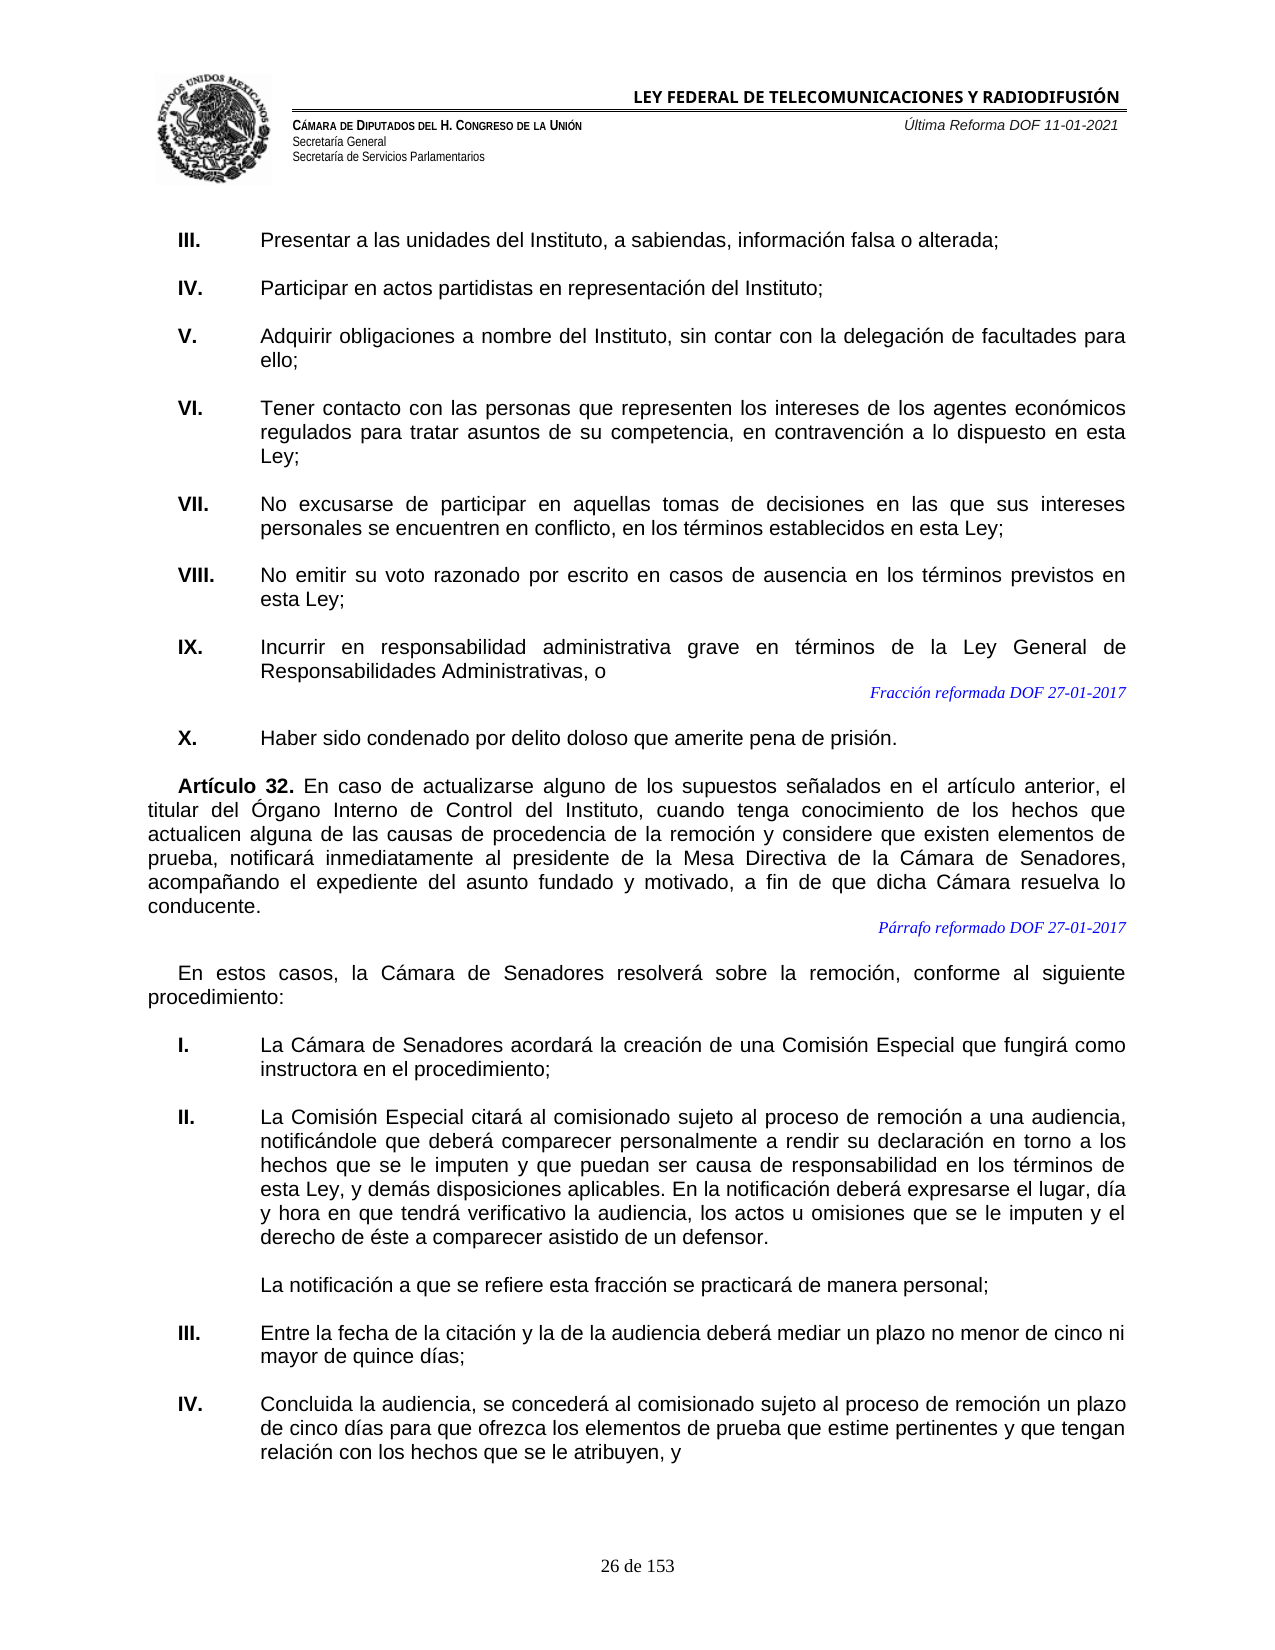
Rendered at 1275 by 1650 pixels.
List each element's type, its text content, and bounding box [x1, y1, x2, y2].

text VII. No excusarse de participar en aquellas tomas de decisiones en las que sus intereses personales se encuentren en conflicto, en los términos establecidos en esta Ley; [178, 491, 1127, 539]
text VIII. No emitir su voto razonado por escrito en casos de ausencia en los términos previstos en esta Ley; [178, 563, 1127, 611]
text II. La Comisión Especial citará al comisionado sujeto al proceso de remoción a una audiencia, notificándole que deberá comparecer personalmente a rendir su declaración en torno a los hechos que se le imputen y que puedan ser causa de responsabilidad en los términos de esta Ley, y demás disposiciones aplicables. En la notificación deberá expresarse el lugar, día y hora en que tendrá verificativo la audiencia, los actos u omisiones que se le imputen y el derecho de éste a comparecer asistido de un defensor. [178, 1105, 1127, 1248]
text Fracción reformada DOF 27-01-2017 [148, 683, 1127, 702]
text IX. Incurrir en responsabilidad administrativa grave en términos de la Ley General de Responsabilidades Administrativas, o [178, 635, 1127, 683]
text X. Haber sido condenado por delito doloso que amerite pena de prisión. [178, 726, 1127, 750]
text V. Adquirir obligaciones a nombre del Instituto, sin contar con la delegación de facultades para ello; [178, 324, 1127, 372]
text La notificación a que se refiere esta fracción se practicará de manera personal; [178, 1272, 1127, 1296]
text III. Presentar a las unidades del Instituto, a sabiendas, información falsa o alterada; [178, 228, 1127, 252]
text En estos casos, la Cámara de Senadores resolverá sobre la remoción, conforme al siguiente procedimiento: [148, 961, 1127, 1009]
text Párrafo reformado DOF 27-01-2017 [148, 918, 1127, 937]
text I. La Cámara de Senadores acordará la creación de una Comisión Especial que fungirá como instructora en el procedimiento; [178, 1033, 1127, 1081]
text IV. Participar en actos partidistas en representación del Instituto; [178, 276, 1127, 300]
text VI. Tener contacto con las personas que representen los intereses de los agentes económicos regulados para tratar asuntos de su competencia, en contravención a lo dispuesto en esta Ley; [178, 396, 1127, 467]
text III. Entre la fecha de la citación y la de la audiencia deberá mediar un plazo no menor de cinco ni mayor de quince días; [178, 1320, 1127, 1368]
text IV. Concluida la audiencia, se concederá al comisionado sujeto al proceso de remoción un plazo de cinco días para que ofrezca los elementos de prueba que estime pertinentes y que tengan relación con los hechos que se le atribuyen, y [178, 1392, 1127, 1464]
text Artículo 32. En caso de actualizarse alguno de los supuestos señalados en el artículo anterior, el titular del Órgano Interno de Control del Instituto, cuando tenga conocimiento de los hechos que actualicen alguna de las causas de procedencia de la remoción y considere que existen elementos de prueba, notificará inmediatamente al presidente de la Mesa Directiva de la Cámara de Senadores, acompañando el expediente del asunto fundado y motivado, a fin de que dicha Cámara resuelva lo conducente. [148, 774, 1127, 918]
